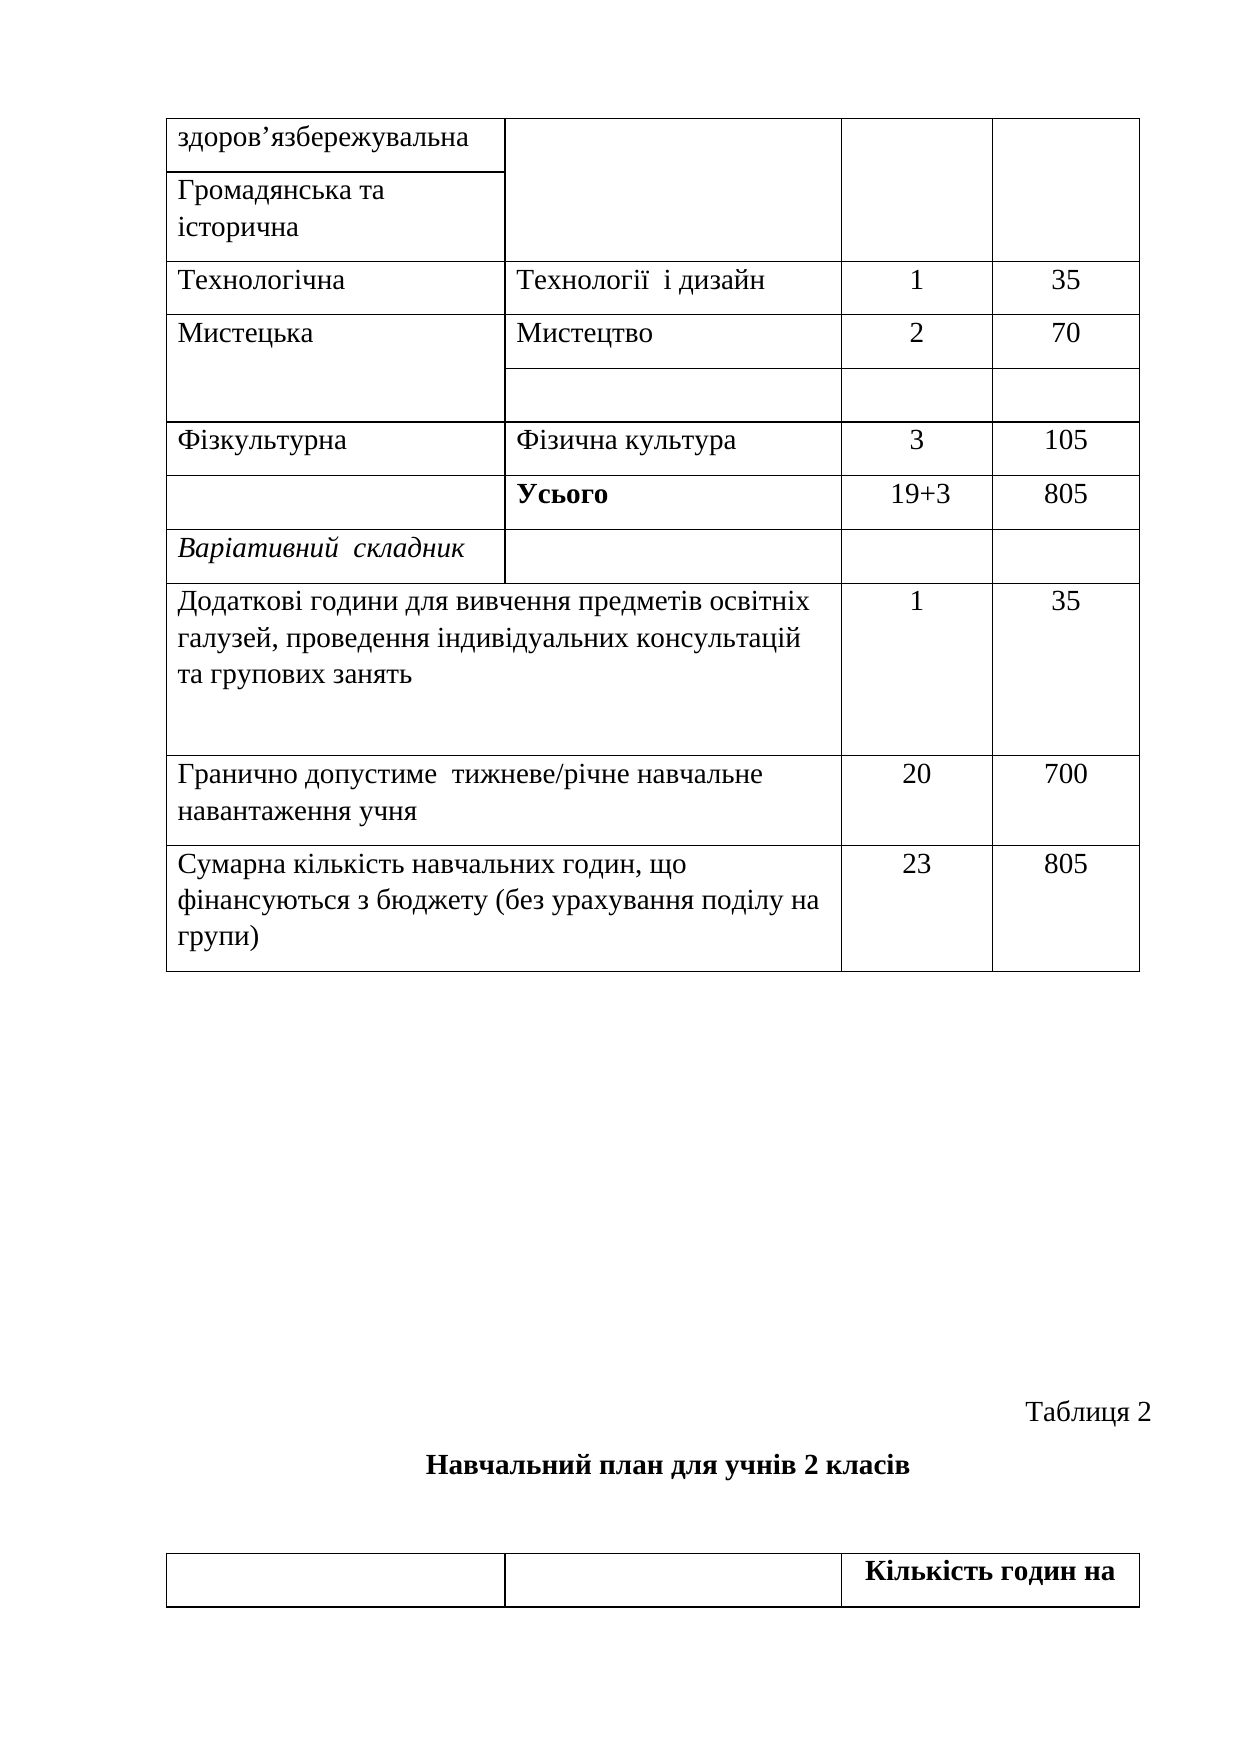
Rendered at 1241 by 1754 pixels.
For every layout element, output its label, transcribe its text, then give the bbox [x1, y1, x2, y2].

table_cell 105 [993, 423, 1139, 475]
table_cell [993, 530, 1139, 582]
table_cell 35 [993, 262, 1139, 314]
table_cell Громадянська та історична [167, 173, 504, 261]
table_header [167, 1554, 504, 1606]
table_header [506, 1554, 841, 1606]
table_cell Мистецька [167, 315, 504, 421]
table_cell 1 [842, 584, 992, 755]
table_cell Додаткові години для вивчення предметів освітніх галузей, проведення індивідуальних консультацій та групових занять [167, 584, 841, 755]
table_cell [842, 369, 992, 421]
table_cell Фізична культура [506, 423, 841, 475]
table_cell Варіативний складник [167, 530, 504, 582]
table_cell [506, 369, 841, 421]
table_cell 700 [993, 756, 1139, 845]
table_cell 2 [842, 315, 992, 368]
table_cell 19+3 [842, 476, 992, 529]
text Таблиця 2 [177, 1394, 1152, 1428]
table_cell 805 [993, 846, 1139, 971]
table_cell 23 [842, 846, 992, 971]
table_header Кількість годин на [842, 1554, 1139, 1606]
table_cell [506, 530, 841, 582]
table_cell Мистецтво [506, 315, 841, 368]
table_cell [167, 119, 504, 171]
text Навчальний план для учнів 2 класів [177, 1447, 1152, 1480]
table_cell Технології і дизайн [506, 262, 841, 314]
table_cell [167, 476, 504, 529]
table_cell 20 [842, 756, 992, 845]
table_cell Сумарна кількість навчальних годин, що фінансуються з бюджету (без урахування поділу на групи) [167, 846, 841, 971]
table_cell Фізкультурна [167, 423, 504, 475]
table_cell 3 [842, 423, 992, 475]
table_cell [993, 369, 1139, 421]
table_cell 805 [993, 476, 1139, 529]
table_cell Гранично допустиме тижневе/річне навчальне навантаження учня [167, 756, 841, 845]
table_cell 1 [842, 262, 992, 314]
table_cell Усього [506, 476, 841, 529]
table_cell 70 [993, 315, 1139, 368]
table_cell 35 [993, 584, 1139, 755]
table_cell Технологічна [167, 262, 504, 314]
table_cell [842, 530, 992, 582]
